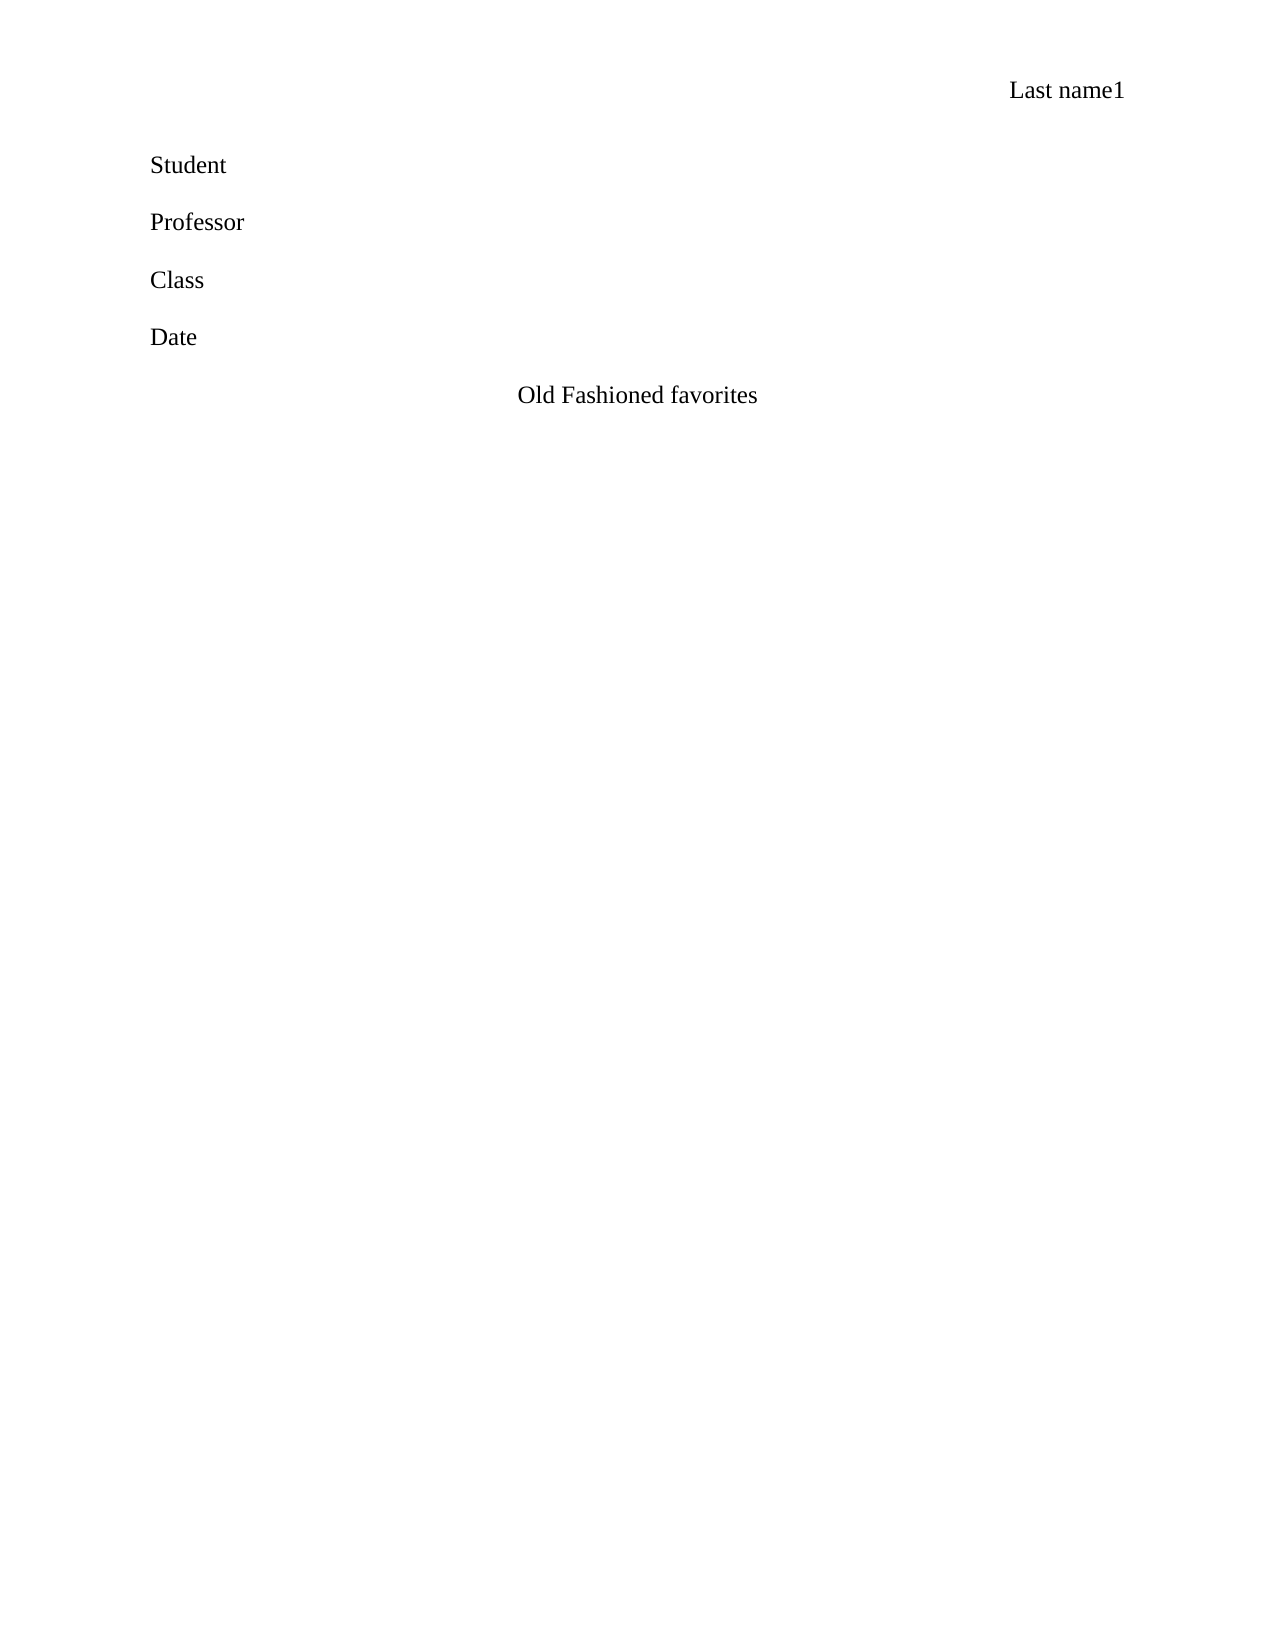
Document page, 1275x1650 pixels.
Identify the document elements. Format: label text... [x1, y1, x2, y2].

text Professor [150, 207, 1125, 236]
text Old Fashioned favorites [150, 380, 1125, 409]
text Date [150, 322, 1125, 351]
text Student [150, 150, 1125, 179]
text Class [150, 265, 1125, 294]
